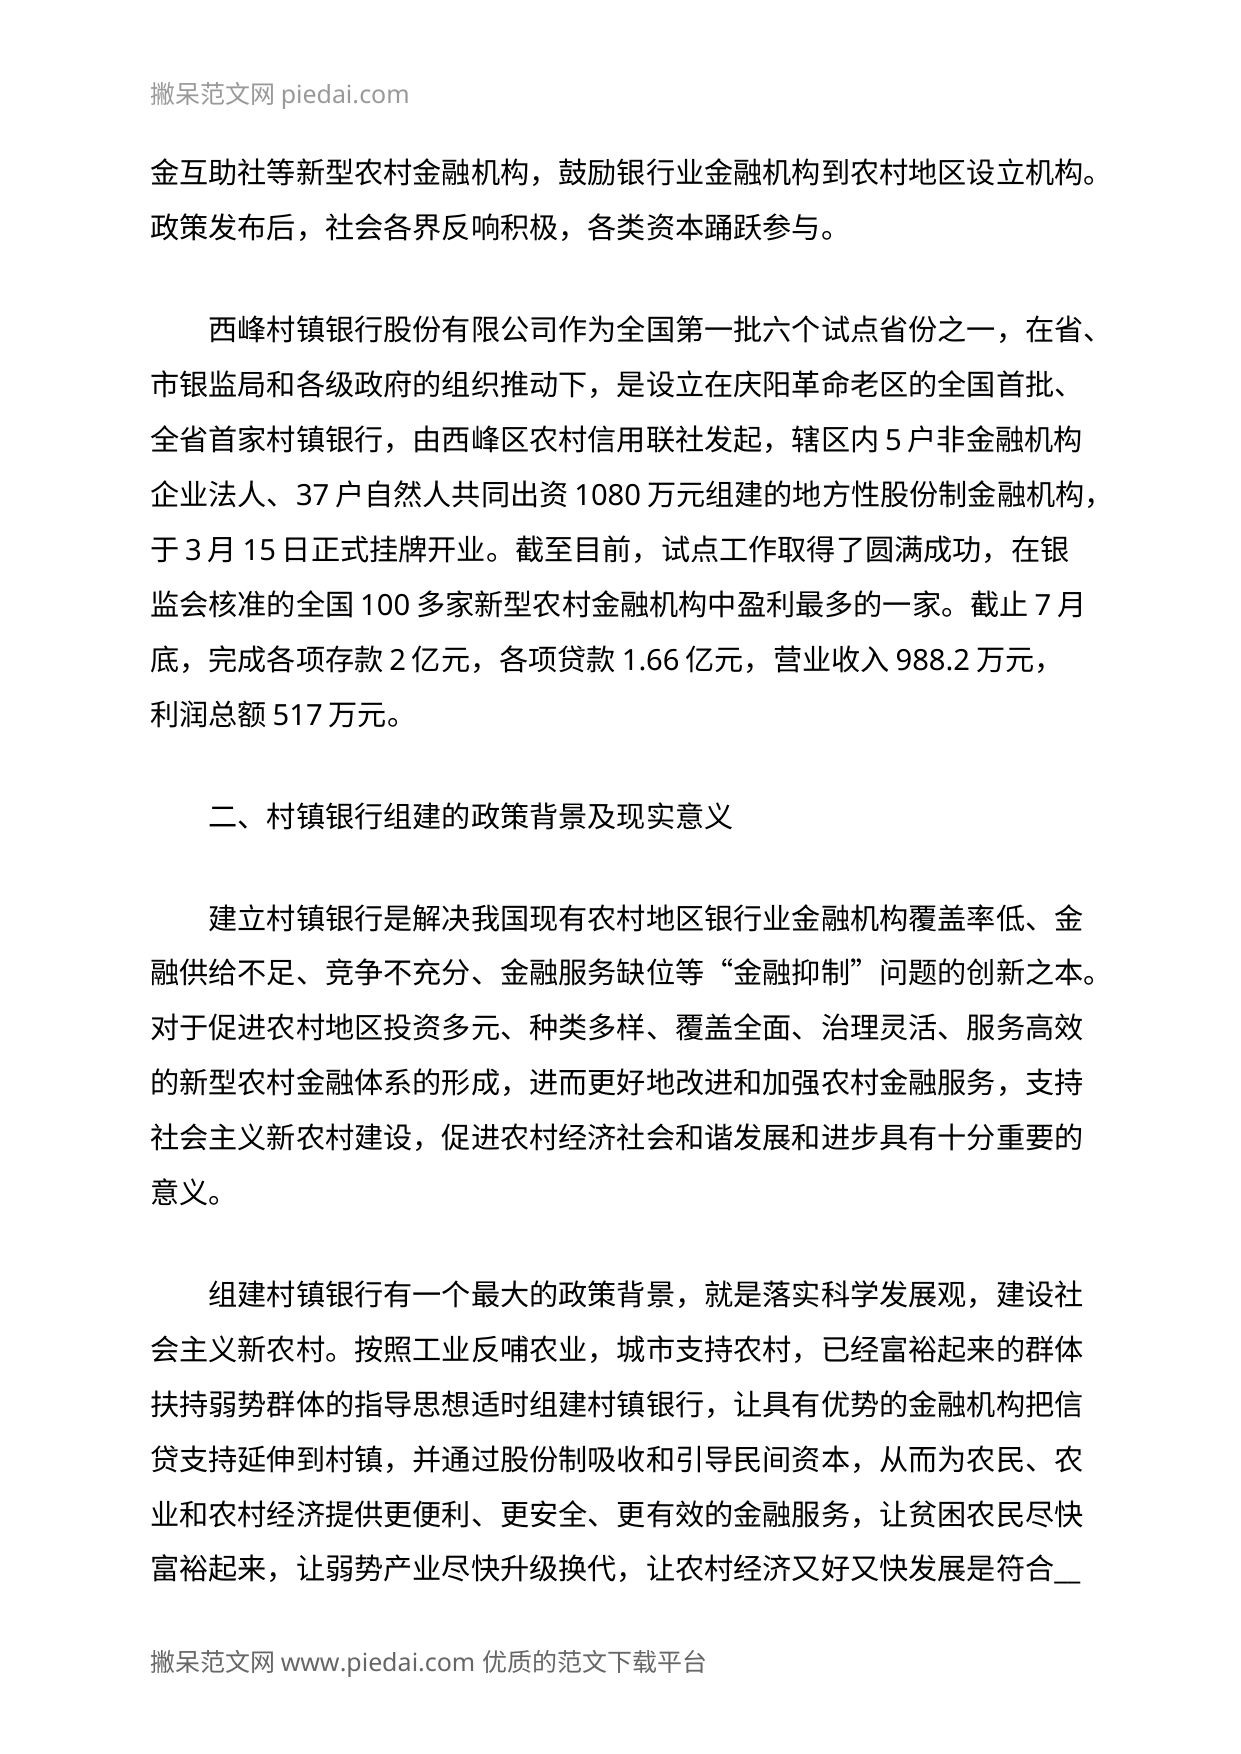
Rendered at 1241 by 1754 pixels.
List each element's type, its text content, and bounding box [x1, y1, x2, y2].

text 西峰村镇银行股份有限公司作为全国第一批六个试点省份之一，在省、市银监局和各级政府的组织推动下，是设立在庆阳革命老区的全国首批、全省首家村镇银行，由西峰区农村信用联社发起，辖区内5户非金融机构企业法人、37户自然人共同出资1080万元组建的地方性股份制金融机构，于3月15日正式挂牌开业。截至目前，试点工作取得了圆满成功，在银监会核准的全国100多家新型农村金融机构中盈利最多的一家。截止7月底，完成各项存款2亿元，各项贷款1.66亿元，营业收入988.2万元，利润总额517万元。 [150, 307, 1090, 734]
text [150, 150, 1090, 247]
text 二、村镇银行组建的政策背景及现实意义 [150, 793, 1090, 836]
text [150, 1271, 1090, 1588]
text 建立村镇银行是解决我国现有农村地区银行业金融机构覆盖率低、金融供给不足、竞争不充分、金融服务缺位等“金融抑制”问题的创新之本。对于促进农村地区投资多元、种类多样、覆盖全面、治理灵活、服务高效的新型农村金融体系的形成，进而更好地改进和加强农村金融服务，支持社会主义新农村建设，促进农村经济社会和谐发展和进步具有十分重要的意义。 [150, 895, 1090, 1212]
